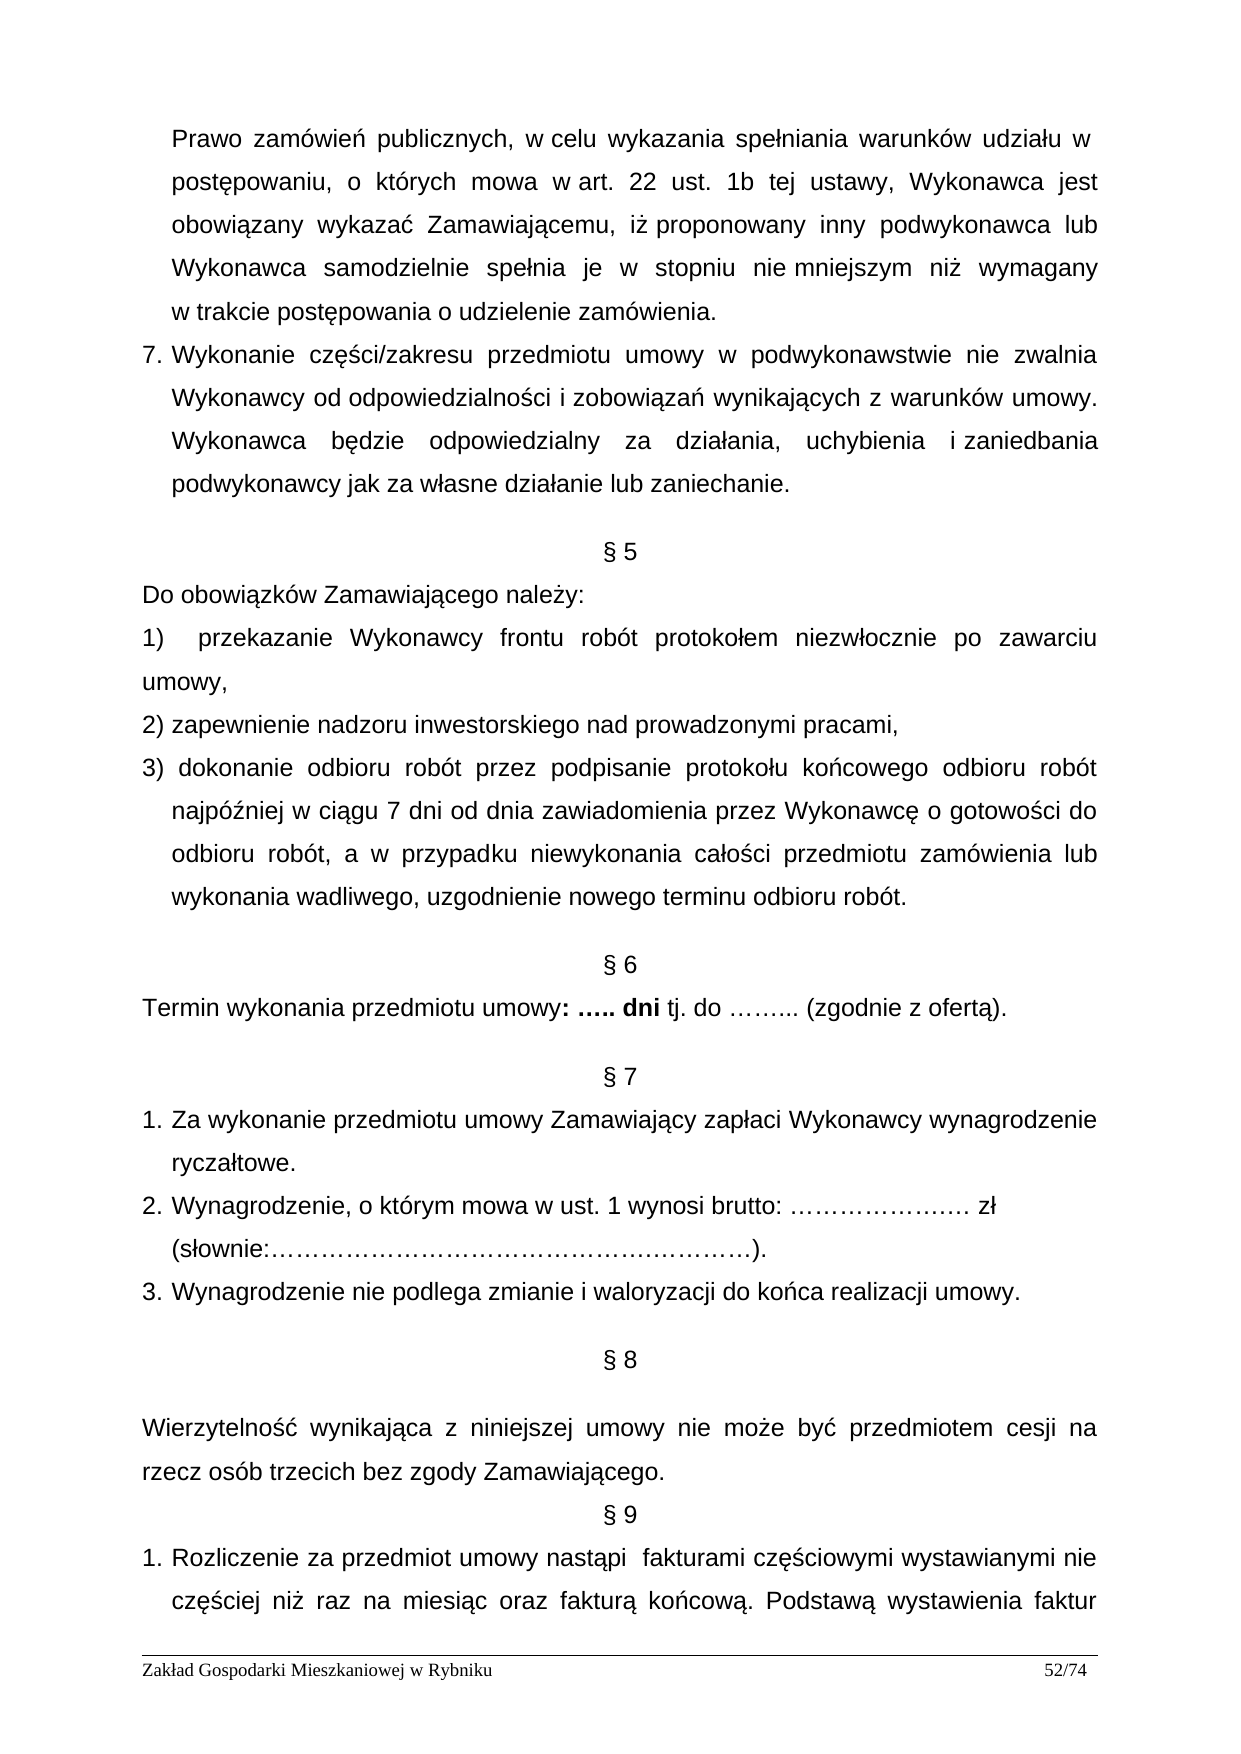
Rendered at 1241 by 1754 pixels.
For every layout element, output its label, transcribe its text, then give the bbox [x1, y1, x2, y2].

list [142, 1543, 1098, 1615]
text § 8 [142, 1345, 1098, 1374]
text 3) dokonanie odbioru robót przez podpisanie protokołu końcowego odbioru robót najpóźniej w ciągu 7 dni od dnia zawiadomienia przez Wykonawcę o gotowości do odbioru robót, a w przypadku niewykonania całości przedmiotu zamówienia lub wykonania wadliwego, uzgodnienie nowego terminu odbioru robót. [142, 753, 1098, 911]
list Za wykonanie przedmiotu umowy Zamawiający zapłaci Wykonawcy wynagrodzenie ryczałtowe. [142, 1105, 1098, 1177]
text Termin wykonania przedmiotu umowy: ….. dni tj. do ……... (zgodnie z ofertą). [142, 993, 1098, 1022]
text § 5 [142, 537, 1098, 566]
list Wykonanie części/zakresu przedmiotu umowy w podwykonawstwie nie zwalnia Wykonawcy od odpowiedzialności i zobowiązań wynikających z warunków umowy. Wykonawca będzie odpowiedzialny za działania, uchybienia i zaniedbania podwykonawcy jak za własne działanie lub zaniechanie. [142, 340, 1098, 498]
list Wynagrodzenie nie podlega zmianie i waloryzacji do końca realizacji umowy. [142, 1277, 1098, 1306]
text § 7 [142, 1062, 1098, 1090]
text 2) zapewnienie nadzoru inwestorskiego nad prowadzonymi pracami, [142, 710, 1098, 738]
list Wynagrodzenie, o którym mowa w ust. 1 wynosi brutto: ……………….… zł [142, 1191, 1098, 1220]
text § 6 [142, 950, 1098, 979]
text Do obowiązków Zamawiającego należy: [142, 580, 1098, 609]
text § 9 [142, 1500, 1098, 1528]
text Wierzytelność wynikająca z niniejszej umowy nie może być przedmiotem cesji na rzecz osób trzecich bez zgody Zamawiającego. [142, 1413, 1098, 1485]
text 1) przekazanie Wykonawcy frontu robót protokołem niezwłocznie po zawarciu umowy, [142, 623, 1098, 695]
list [142, 124, 1098, 325]
text (słownie:……………………………………….…………). [171, 1234, 1098, 1263]
